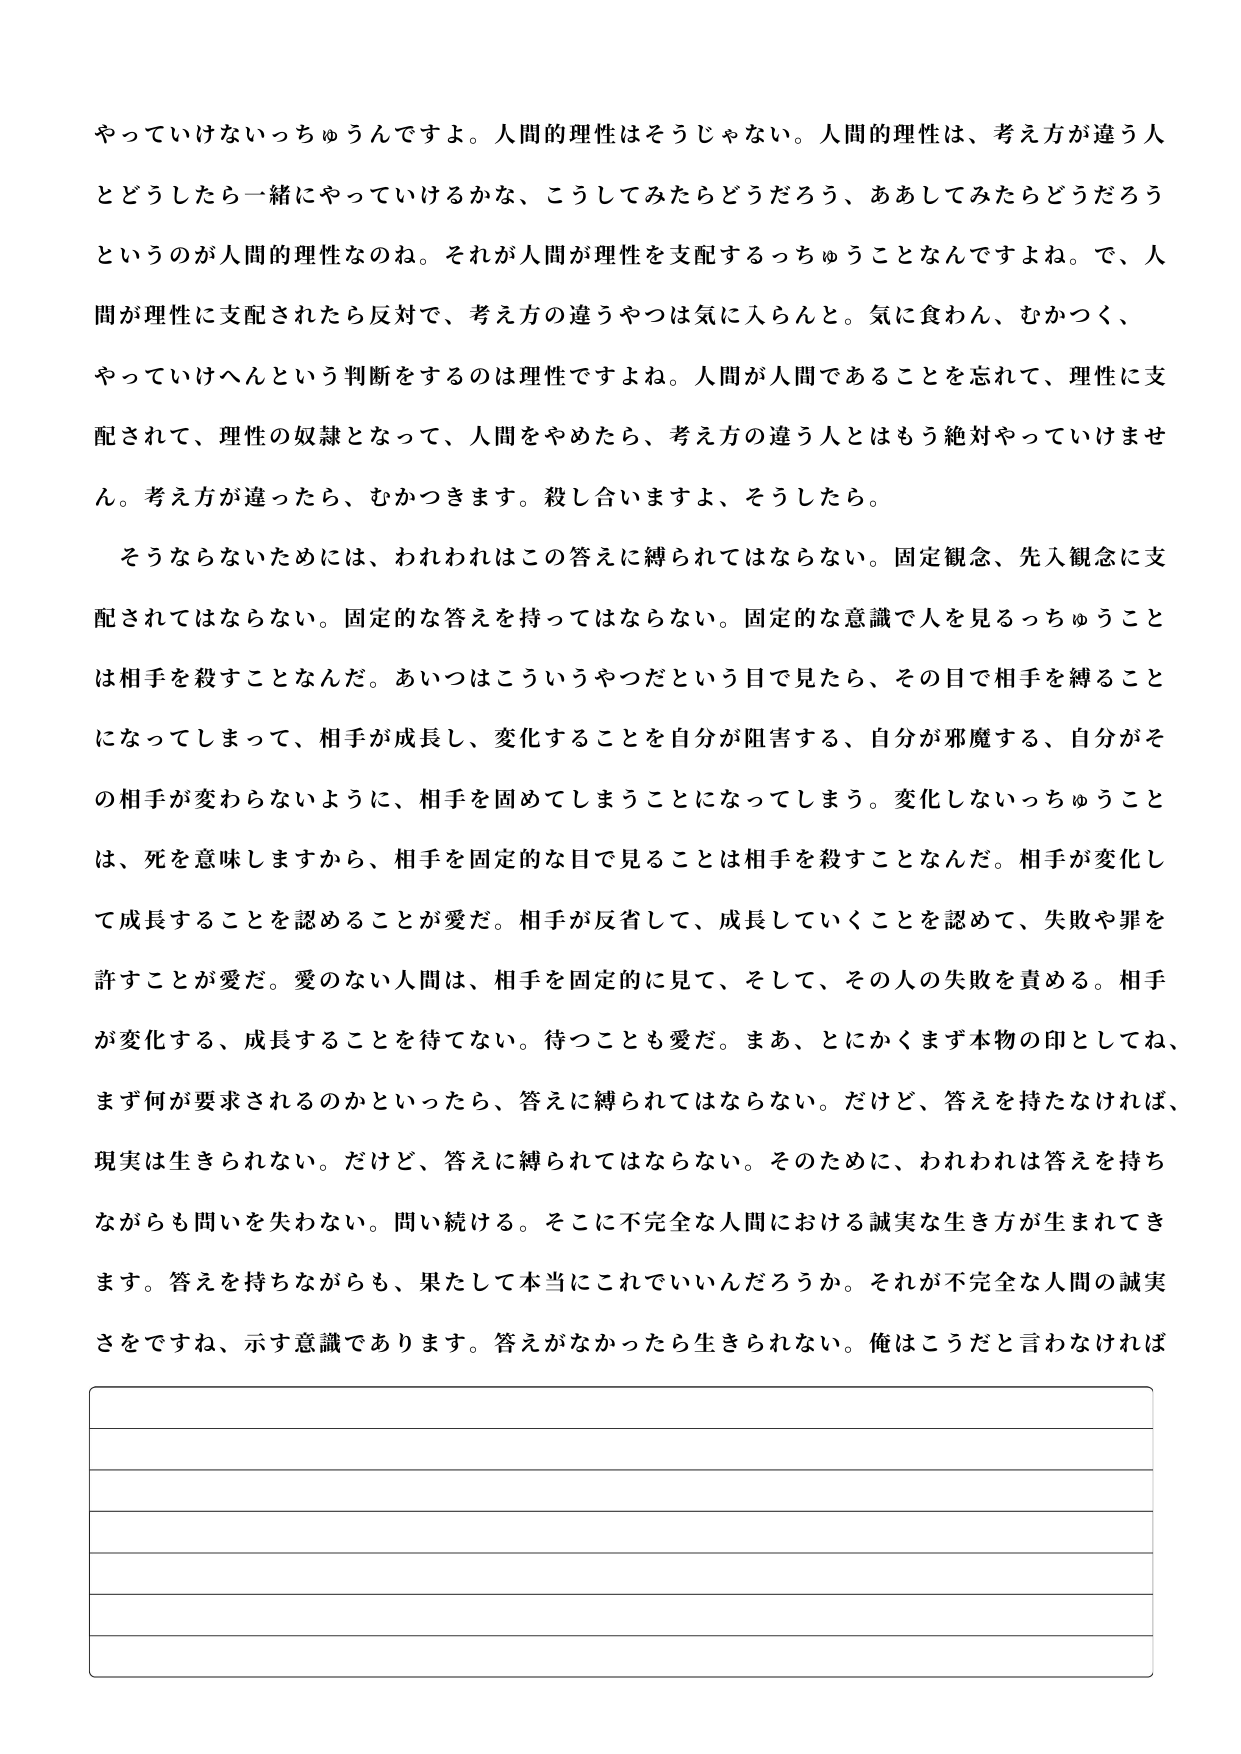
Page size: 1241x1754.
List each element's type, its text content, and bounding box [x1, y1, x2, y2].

picture [88, 1386, 1154, 1678]
